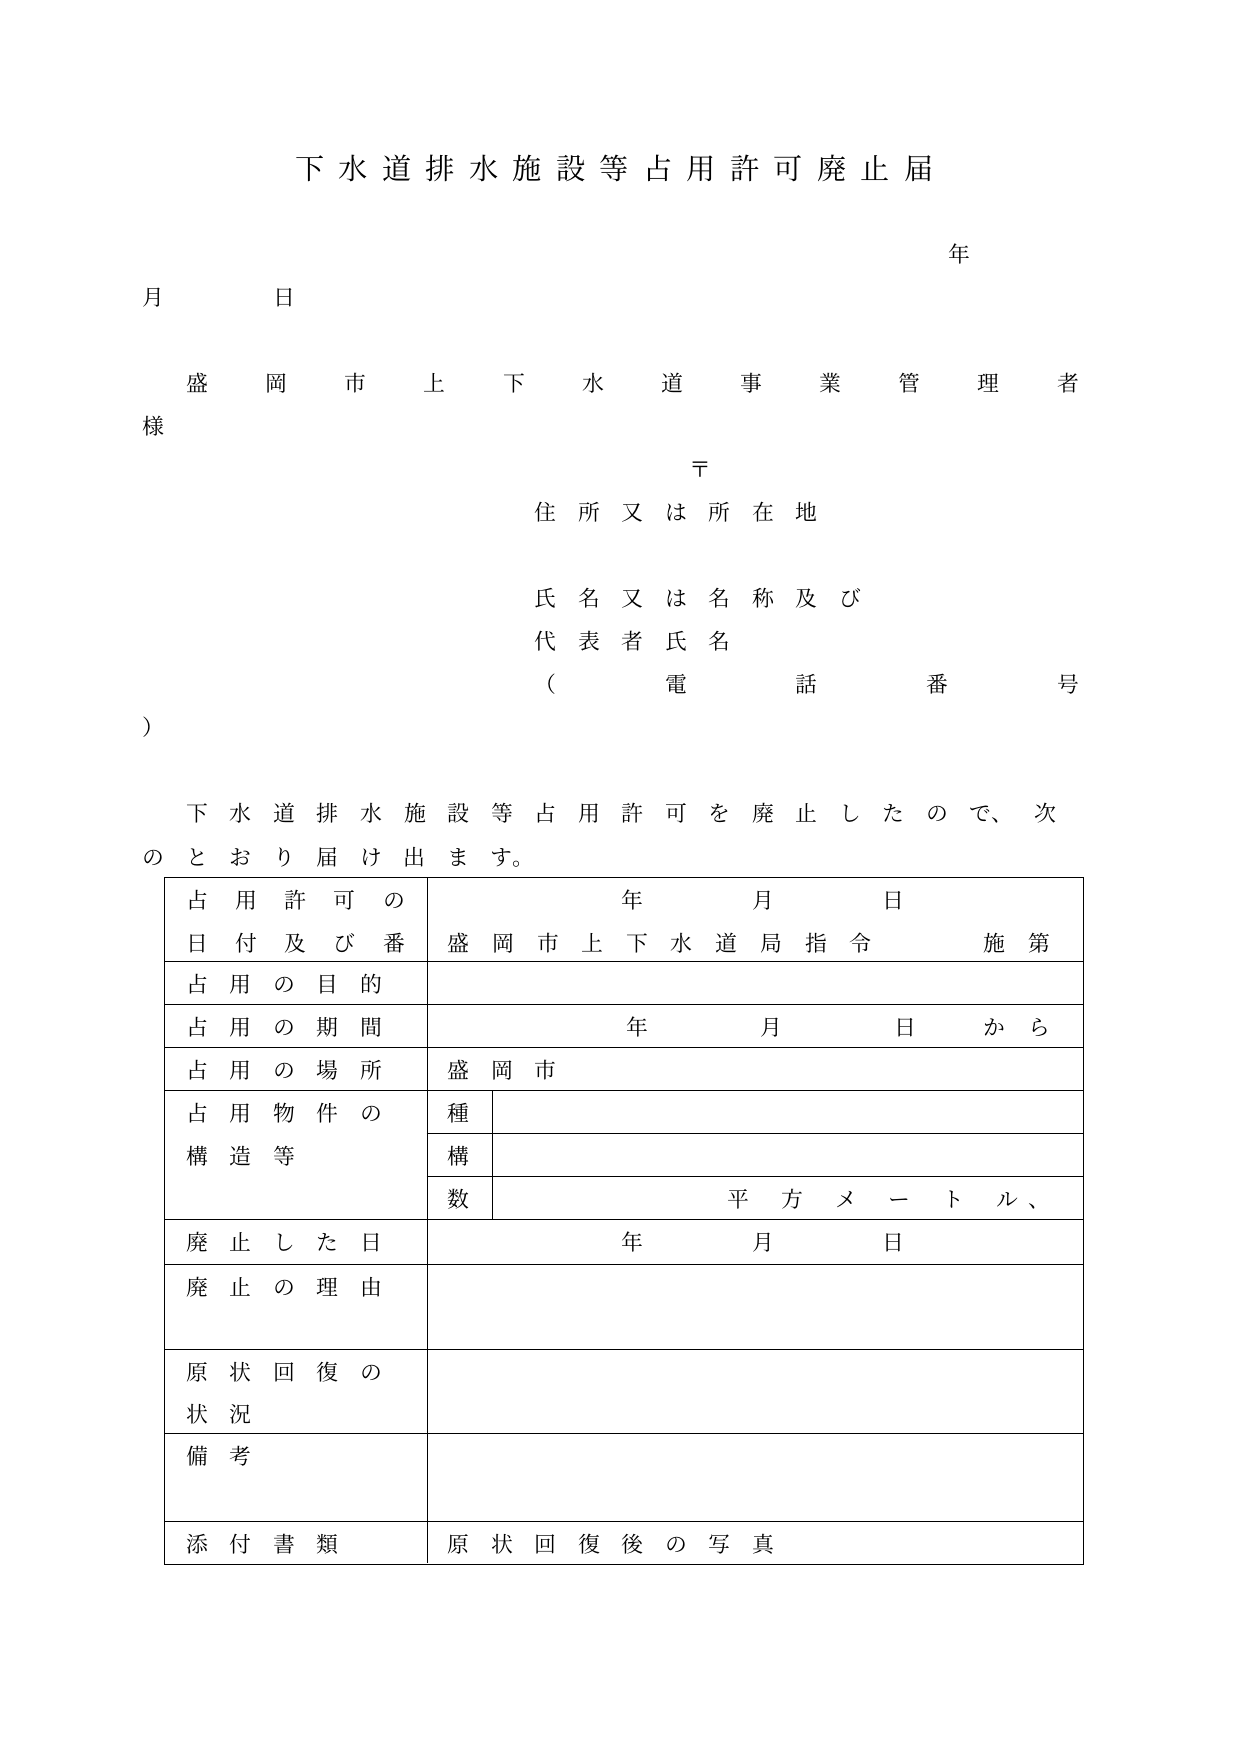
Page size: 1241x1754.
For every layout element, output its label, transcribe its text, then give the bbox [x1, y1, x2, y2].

table_cell 平方メートル、 メートル、 本 [493, 1177, 1083, 1219]
table_cell 添付書類 [165, 1522, 427, 1563]
table_cell 数量 [428, 1177, 492, 1219]
table_cell 構造 [428, 1134, 492, 1176]
text 〒 [143, 447, 1101, 490]
table_cell [493, 1091, 1083, 1133]
table_header 年 月 日 盛岡市上下水道局指令 施第 号 [428, 878, 1083, 961]
table_cell 占用の期間 [165, 1005, 427, 1047]
table_cell [493, 1134, 1083, 1176]
text 盛岡市上下水道事業管理者 様 [143, 361, 1101, 447]
table_header 占用許可の日付及び番号 [165, 878, 427, 961]
table_cell 原状回復後の写真 [428, 1522, 1083, 1563]
table_cell 占用の目的 [165, 962, 427, 1004]
table_cell 原状回復の状況 [165, 1350, 427, 1433]
text 氏名又は名称及び [143, 576, 1101, 619]
table_cell 盛岡市 [428, 1048, 1083, 1090]
table_cell [428, 1265, 1083, 1348]
table_cell 廃止した日 [165, 1220, 427, 1264]
table_cell 占用の場所 [165, 1048, 427, 1090]
table_cell 種類 [428, 1091, 492, 1133]
text 年 月 日 [143, 232, 1101, 318]
text 住所又は所在地 [143, 490, 1101, 533]
text 下水道排水施設等占用許可廃止届 [143, 146, 1101, 189]
table_cell 占用物件の構造等 [165, 1091, 427, 1219]
table_cell [428, 1350, 1083, 1433]
table_cell 年 月 日 [428, 1220, 1083, 1264]
table_cell [428, 962, 1083, 1004]
table_cell 年 月 日 から 年 月 日 まで [428, 1005, 1083, 1047]
text 下水道排水施設等占用許可を廃止したので、次のとおり届け出ます。 [143, 791, 1101, 877]
text （電話番号 ） [143, 662, 1101, 748]
table_cell [428, 1434, 1083, 1521]
table_cell 備考 [165, 1434, 427, 1521]
table_cell 廃止の理由 [165, 1265, 427, 1348]
text 代表者氏名 [143, 619, 1101, 662]
